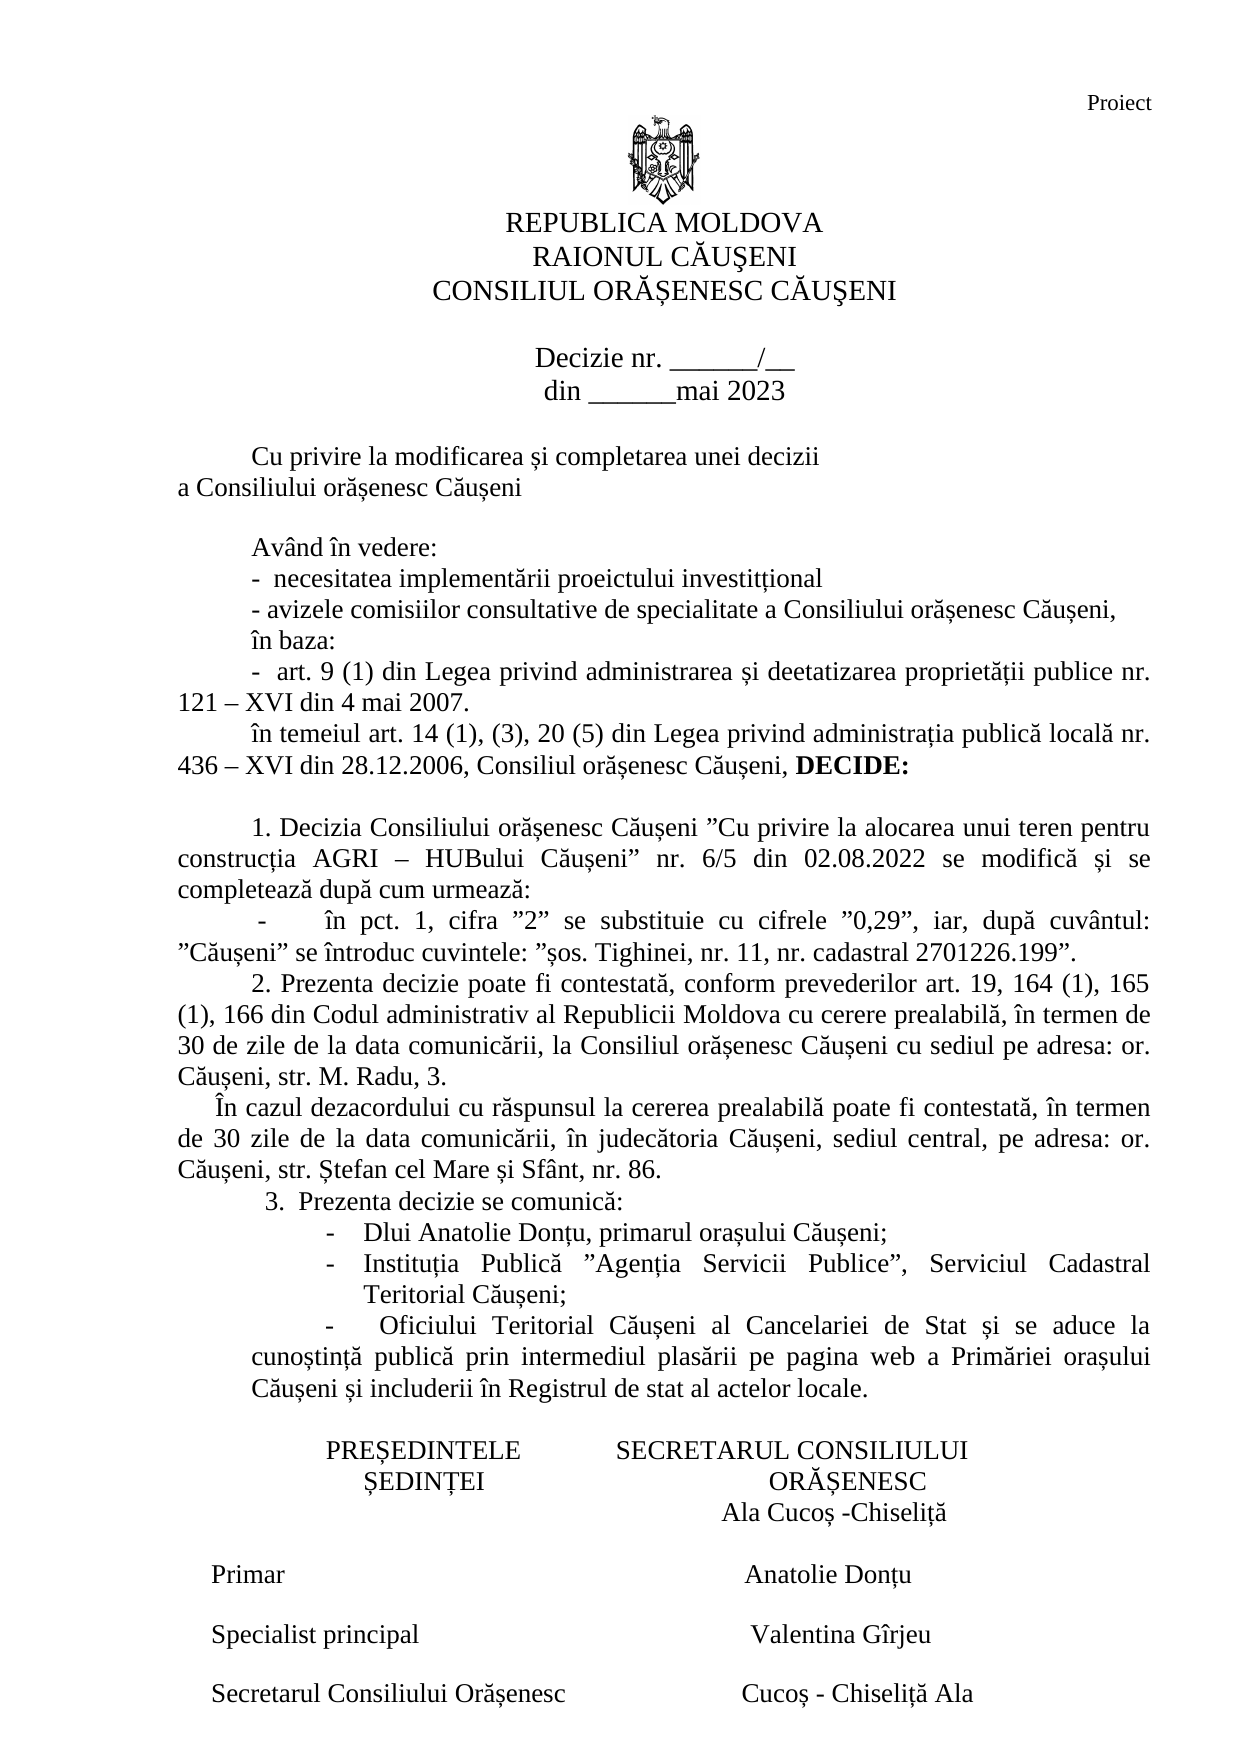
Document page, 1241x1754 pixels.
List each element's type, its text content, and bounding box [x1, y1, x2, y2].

text PREȘEDINTELE SECRETARUL CONSILIULUI [326, 1434, 1152, 1465]
text ȘEDINȚEI ORĂȘENESC [363, 1465, 1152, 1496]
text - necesitatea implementării proeictului investitțional [177, 562, 1152, 593]
text Proiect [177, 89, 1152, 115]
text Secretarul Consiliului Orășenesc Cucoș - Chiseliță Ala [177, 1677, 1152, 1708]
list în pct. 1, cifra ”2” se substituie cu cifrele ”0,29”, iar, după cuvântul: ”Căușeni” se întroduc cuvintele: ”șos. Tighinei, nr. 11, nr. cadastral 2701226.199”. [177, 904, 1152, 967]
text - avizele comisiilor consultative de specialitate a Consiliului orășenesc Căușeni, [177, 593, 1152, 624]
text din ______mai 2023 [177, 373, 1152, 407]
text Specialist principal Valentina Gîrjeu [177, 1618, 1152, 1649]
text - art. 9 (1) din Legea privind administrarea și deetatizarea proprietății publice nr. 121 – XVI din 4 mai 2007. [177, 655, 1152, 718]
text Ala Cucoș -Chiseliță [363, 1496, 1152, 1527]
text a Consiliului orășenesc Căușeni [177, 472, 1152, 503]
text 1. Decizia Consiliului orășenesc Căușeni ”Cu privire la alocarea unui teren pentru construcția AGRI – HUBului Căușeni” nr. 6/5 din 02.08.2022 se modifică și se completează după cum urmează: [177, 811, 1152, 904]
text în temeiul art. 14 (1), (3), 20 (5) din Legea privind administrația publică locală nr. 436 – XVI din 28.12.2006, Consiliul orășenesc Căușeni, DECIDE: [177, 718, 1152, 780]
text CONSILIUL ORĂȘENESC CĂUŞENI [177, 273, 1152, 306]
text - Oficiului Teritorial Căușeni al Cancelariei de Stat și se aduce la cunoștință publică prin intermediul plasării pe pagina web a Primăriei orașului Căușeni și includerii în Registrul de stat al actelor locale. [251, 1309, 1152, 1403]
list Dlui Anatolie Donțu, primarul orașului Căușeni; [326, 1216, 1152, 1247]
text Cu privire la modificarea și completarea unei decizii [177, 440, 1152, 472]
text 2. Prezenta decizie poate fi contestată, conform prevederilor art. 19, 164 (1), 165 (1), 166 din Codul administrativ al Republicii Moldova cu cerere prealabilă, în termen de 30 de zile de la data comunicării, la Consiliul orășenesc Căușeni cu sediul pe adresa: or. Căușeni, str. M. Radu, 3. [177, 967, 1152, 1091]
text În cazul dezacordului cu răspunsul la cererea prealabilă poate fi contestată, în termen de 30 zile de la data comunicării, în judecătoria Căușeni, sediul central, pe adresa: or. Căușeni, str. Ștefan cel Mare și Sfânt, nr. 86. [177, 1091, 1152, 1185]
text 3. Prezenta decizie se comunică: [251, 1185, 1152, 1216]
text RAIONUL CĂUŞENI [177, 239, 1152, 273]
text Decizie nr. ______/__ [177, 340, 1152, 373]
list Instituția Publică ”Agenția Servicii Publice”, Serviciul Cadastral Teritorial Căușeni; [326, 1247, 1152, 1309]
text în baza: [177, 624, 1152, 655]
text Primar Anatolie Donțu [177, 1558, 1152, 1590]
text REPUBLICA MOLDOVA [177, 206, 1152, 239]
text Având în vedere: [177, 531, 1152, 562]
